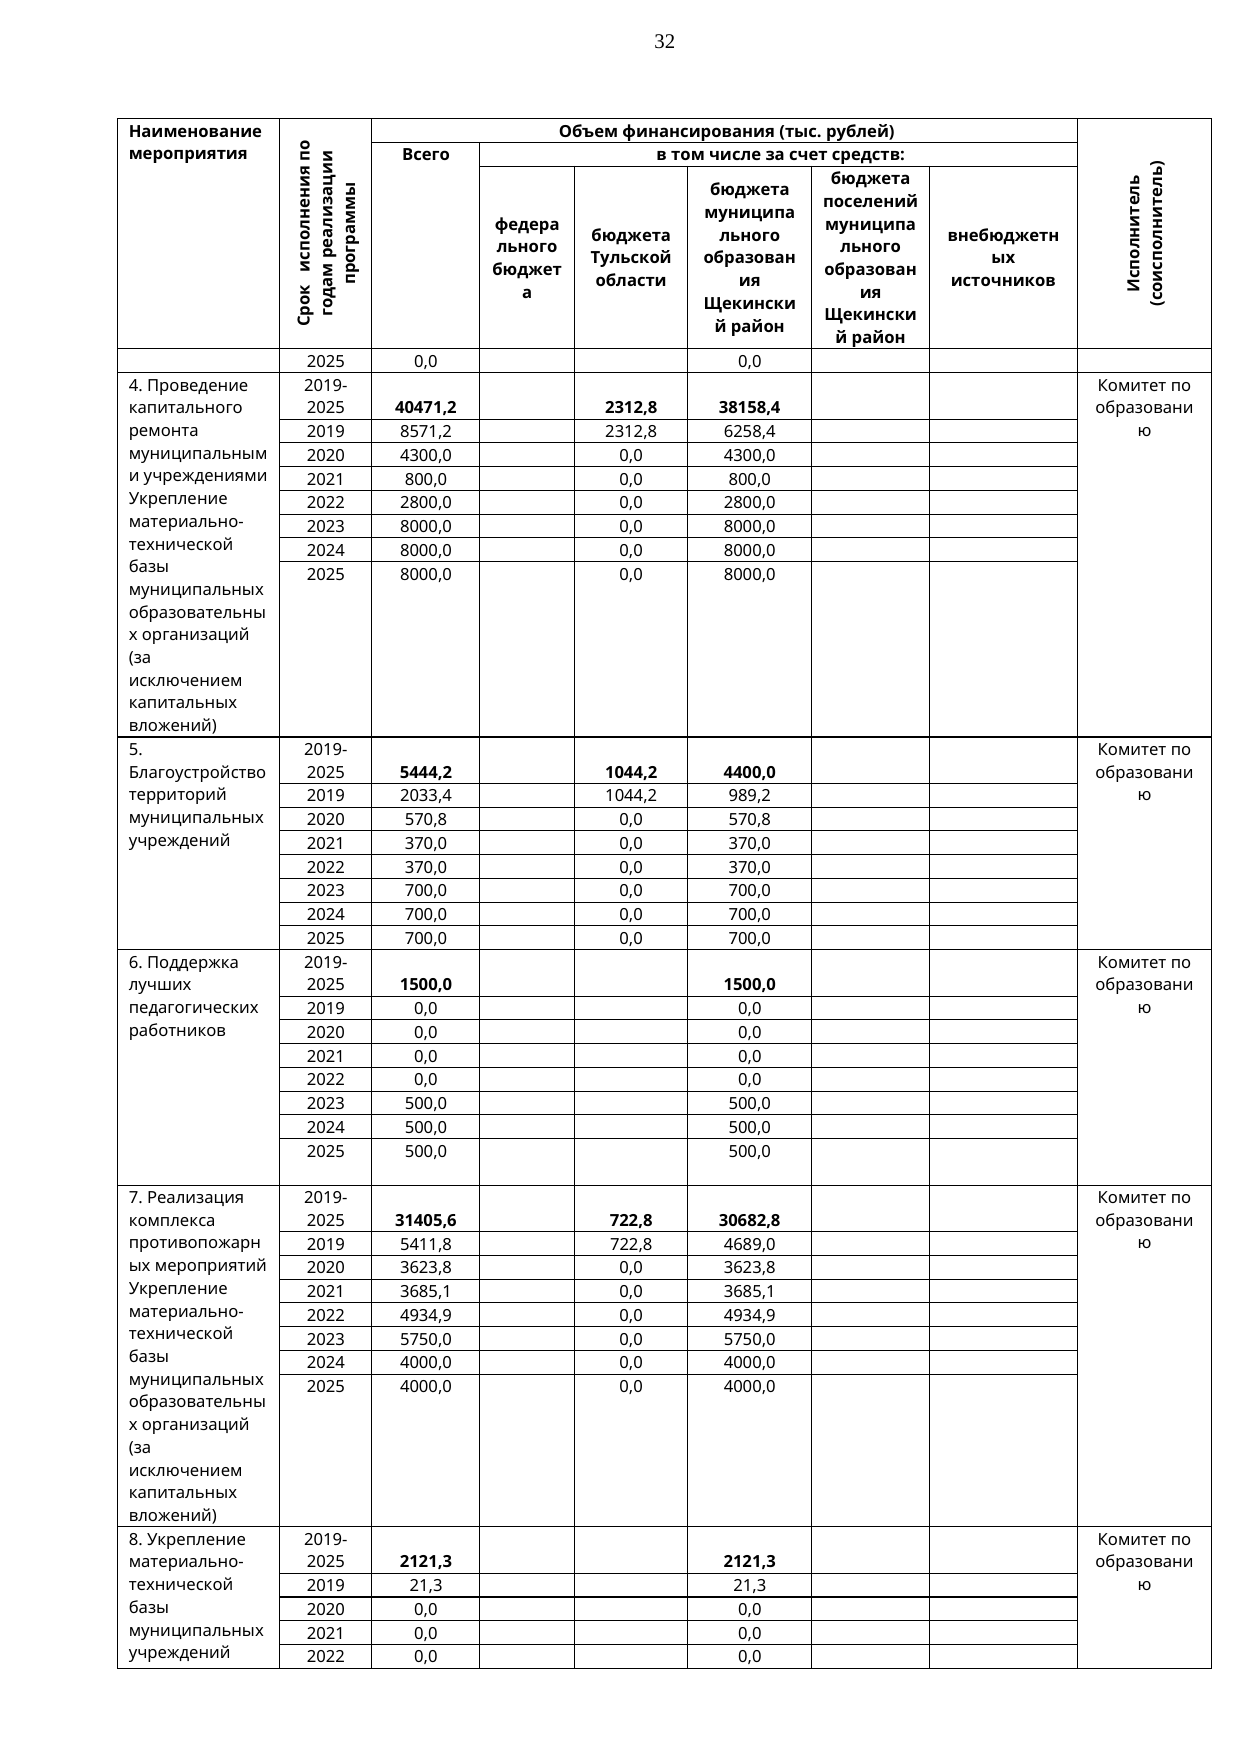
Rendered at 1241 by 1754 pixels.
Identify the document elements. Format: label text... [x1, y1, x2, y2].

table_cell 0,0 [575, 443, 687, 466]
table_cell 2020 [280, 1020, 371, 1043]
table_cell [480, 349, 574, 372]
table_cell 4300,0 [372, 443, 479, 466]
table_cell [575, 1068, 687, 1091]
table_cell бюджета поселений муниципального образования Щекинский район [812, 167, 929, 348]
table_cell 0,0 [372, 1020, 479, 1043]
table_cell [930, 950, 1077, 996]
table_cell [812, 349, 929, 372]
table_cell 2024 [280, 1351, 371, 1373]
table_cell [812, 1527, 929, 1573]
table_cell 1500,0 [372, 950, 479, 996]
table_cell 31405,6 [372, 1186, 479, 1231]
table_cell [812, 1598, 929, 1620]
table_cell 8000,0 [372, 538, 479, 561]
table_cell [575, 1020, 687, 1043]
table_cell 2023 [280, 1327, 371, 1350]
table_cell [480, 1186, 574, 1231]
table_cell 700,0 [688, 879, 811, 902]
table_cell 4400,0 [688, 738, 811, 783]
table_cell внебюджетных источников [930, 167, 1077, 348]
table_cell [930, 831, 1077, 854]
table_cell бюджета Тульской области [575, 167, 687, 348]
table_cell [480, 879, 574, 902]
table_cell 500,0 [372, 1115, 479, 1138]
table_cell 0,0 [688, 349, 811, 372]
table_cell 2019 [280, 997, 371, 1019]
table_cell 0,0 [688, 1068, 811, 1091]
table_cell 2023 [280, 879, 371, 902]
table_cell 0,0 [688, 1598, 811, 1620]
table_cell [575, 1527, 687, 1573]
table_cell 8000,0 [688, 538, 811, 561]
table_cell [480, 784, 574, 807]
table_cell 0,0 [575, 467, 687, 490]
table_cell [575, 1139, 687, 1184]
table_cell [575, 1115, 687, 1138]
table_cell 0,0 [575, 562, 687, 736]
table_cell 500,0 [688, 1139, 811, 1184]
table_cell [480, 1232, 574, 1255]
table_cell 0,0 [575, 879, 687, 902]
table_cell [480, 926, 574, 949]
table_cell [930, 1645, 1077, 1668]
table_cell Комитет по образованию [1078, 1527, 1211, 1668]
table_cell 0,0 [575, 1375, 687, 1526]
table_cell 0,0 [372, 1645, 479, 1668]
table_cell 2020 [280, 1598, 371, 1620]
table_cell 0,0 [688, 1645, 811, 1668]
table_cell [930, 1020, 1077, 1043]
table_cell 2024 [280, 538, 371, 561]
table_cell [480, 538, 574, 561]
table_cell [930, 1598, 1077, 1620]
table_cell [575, 1621, 687, 1644]
table_cell 2021 [280, 831, 371, 854]
table_cell 0,0 [575, 1256, 687, 1278]
table_cell 570,8 [372, 808, 479, 830]
table_cell [812, 1375, 929, 1526]
table_cell 500,0 [688, 1092, 811, 1114]
table_cell [930, 562, 1077, 736]
table_cell 370,0 [372, 855, 479, 878]
table_cell 7. Реализация комплекса противопожарных мероприятий Укрепление материально-технической базы муниципальных образовательных организаций (за исключением капитальных вложений) [118, 1186, 279, 1526]
table_cell 570,8 [688, 808, 811, 830]
table_cell [930, 1256, 1077, 1278]
table_cell 21,3 [372, 1574, 479, 1596]
table_cell 4000,0 [372, 1375, 479, 1526]
table_cell [930, 1375, 1077, 1526]
table_cell 8. Укрепление материально-технической базы муниципальных учреждений [118, 1527, 279, 1668]
table_cell Комитет по образованию [1078, 1186, 1211, 1526]
table_cell [480, 1527, 574, 1573]
table_cell [480, 808, 574, 830]
table_cell 30682,8 [688, 1186, 811, 1231]
table_cell [575, 1645, 687, 1668]
table_cell [812, 903, 929, 925]
table_cell 21,3 [688, 1574, 811, 1596]
table_cell [812, 1351, 929, 1373]
table_cell 2020 [280, 443, 371, 466]
table_cell [812, 443, 929, 466]
table_cell [480, 1351, 574, 1373]
table_cell 800,0 [688, 467, 811, 490]
table_cell [930, 784, 1077, 807]
table_cell [930, 1115, 1077, 1138]
table_cell 700,0 [688, 926, 811, 949]
table_cell 8000,0 [372, 562, 479, 736]
table_cell 4000,0 [372, 1351, 479, 1373]
table_cell [930, 515, 1077, 537]
table_cell [930, 1574, 1077, 1596]
table_cell 0,0 [575, 831, 687, 854]
table_cell [930, 373, 1077, 418]
table_cell [480, 1092, 574, 1114]
table_cell [930, 997, 1077, 1019]
table_cell [930, 1092, 1077, 1114]
table_cell 4934,9 [372, 1303, 479, 1326]
table_cell 2025 [280, 1139, 371, 1184]
table_cell [930, 1303, 1077, 1326]
table_cell [480, 562, 574, 736]
table_cell [480, 1256, 574, 1278]
table_cell 2019 [280, 1574, 371, 1596]
table_header Исполнитель (соисполнитель) [1078, 119, 1211, 348]
table_cell 700,0 [372, 879, 479, 902]
table_cell 0,0 [372, 997, 479, 1019]
table_cell Всего [372, 143, 479, 348]
table_cell [812, 373, 929, 418]
table_cell 4000,0 [688, 1375, 811, 1526]
table_cell 2800,0 [372, 491, 479, 513]
table_cell 2019 [280, 1232, 371, 1255]
table_cell 2025 [280, 1375, 371, 1526]
table_cell [480, 1375, 574, 1526]
table_cell [930, 1621, 1077, 1644]
table_cell 2020 [280, 808, 371, 830]
table_cell [930, 808, 1077, 830]
table_cell 6258,4 [688, 420, 811, 442]
table_cell 4000,0 [688, 1351, 811, 1373]
table_cell [812, 808, 929, 830]
table_cell 3685,1 [372, 1280, 479, 1302]
table_cell 2033,4 [372, 784, 479, 807]
table_cell [930, 738, 1077, 783]
table_cell 2022 [280, 1068, 371, 1091]
table_cell 8571,2 [372, 420, 479, 442]
table_cell 2021 [280, 1280, 371, 1302]
table_cell 5444,2 [372, 738, 479, 783]
table_cell 40471,2 [372, 373, 479, 418]
table_cell 370,0 [688, 831, 811, 854]
table_cell 722,8 [575, 1232, 687, 1255]
table_cell [930, 538, 1077, 561]
table_cell 0,0 [575, 1280, 687, 1302]
table_cell [480, 373, 574, 418]
table_cell [480, 1327, 574, 1350]
table_cell 2019 [280, 784, 371, 807]
table_cell 722,8 [575, 1186, 687, 1231]
table_cell 2022 [280, 491, 371, 513]
table_cell [812, 855, 929, 878]
table_cell [930, 443, 1077, 466]
table_cell 700,0 [372, 926, 479, 949]
table_cell 3623,8 [688, 1256, 811, 1278]
table_cell 4. Проведение капитального ремонта муниципальными учреждениями Укрепление материально-технической базы муниципальных образовательных организаций (за исключением капитальных вложений) [118, 373, 279, 736]
table_cell [930, 1186, 1077, 1231]
table_cell [930, 1351, 1077, 1373]
table_cell [480, 855, 574, 878]
table_cell [812, 831, 929, 854]
table_cell 0,0 [575, 1327, 687, 1350]
table_header Срок исполнения по годам реализации программы [280, 119, 371, 348]
table_cell [480, 738, 574, 783]
table_cell [575, 950, 687, 996]
table_cell 2023 [280, 515, 371, 537]
table_cell [480, 467, 574, 490]
table_cell 2800,0 [688, 491, 811, 513]
table_cell [575, 349, 687, 372]
table_cell [480, 1020, 574, 1043]
table_cell 0,0 [372, 1621, 479, 1644]
table_cell [930, 491, 1077, 513]
table_cell [812, 1256, 929, 1278]
table_cell 2021 [280, 467, 371, 490]
table_cell [812, 926, 929, 949]
table_cell в том числе за счет средств: [480, 143, 1077, 166]
table_cell 500,0 [372, 1092, 479, 1114]
table_cell [812, 879, 929, 902]
table_cell 2021 [280, 1621, 371, 1644]
table_cell 989,2 [688, 784, 811, 807]
table_cell [480, 1139, 574, 1184]
table_cell 2020 [280, 1256, 371, 1278]
table_cell [480, 950, 574, 996]
table_cell 0,0 [688, 1044, 811, 1067]
table_cell 1044,2 [575, 784, 687, 807]
table_cell [480, 491, 574, 513]
table_cell [812, 1621, 929, 1644]
table_cell [930, 420, 1077, 442]
table_cell [812, 1574, 929, 1596]
table_cell 4934,9 [688, 1303, 811, 1326]
table_cell [930, 1232, 1077, 1255]
table_cell 0,0 [575, 1303, 687, 1326]
table_cell [812, 1327, 929, 1350]
table_cell 0,0 [688, 1621, 811, 1644]
table_cell 2121,3 [688, 1527, 811, 1573]
table_cell [812, 420, 929, 442]
table_cell [812, 784, 929, 807]
table_cell 5. Благоустройство территорий муниципальных учреждений [118, 738, 279, 949]
table_cell [480, 1645, 574, 1668]
table_cell [812, 1280, 929, 1302]
table_cell 0,0 [575, 926, 687, 949]
table_cell [812, 1645, 929, 1668]
table_cell 4689,0 [688, 1232, 811, 1255]
table_cell 700,0 [688, 903, 811, 925]
table_cell 0,0 [575, 808, 687, 830]
table_cell [480, 1068, 574, 1091]
table_cell 0,0 [575, 855, 687, 878]
table_cell [480, 1303, 574, 1326]
table_cell 2312,8 [575, 373, 687, 418]
table_cell [812, 950, 929, 996]
table_cell 3685,1 [688, 1280, 811, 1302]
table_cell [480, 1115, 574, 1138]
table_cell [930, 879, 1077, 902]
table_cell 0,0 [575, 903, 687, 925]
table_cell 370,0 [688, 855, 811, 878]
table_cell 500,0 [688, 1115, 811, 1138]
table_cell 2024 [280, 903, 371, 925]
table_cell [812, 1232, 929, 1255]
table_cell федерального бюджета [480, 167, 574, 348]
table_cell 4300,0 [688, 443, 811, 466]
table_cell [930, 1044, 1077, 1067]
table_cell [812, 1020, 929, 1043]
table_cell [575, 1574, 687, 1596]
table_cell 0,0 [575, 538, 687, 561]
table_cell [930, 1527, 1077, 1573]
table_cell 0,0 [372, 1068, 479, 1091]
table_cell [930, 855, 1077, 878]
table_cell [930, 1068, 1077, 1091]
table_cell [812, 1303, 929, 1326]
table_cell 8000,0 [688, 562, 811, 736]
table_cell [812, 562, 929, 736]
table_cell [930, 903, 1077, 925]
table_cell 6. Поддержка лучших педагогических работников [118, 950, 279, 1184]
table_cell 2024 [280, 1115, 371, 1138]
table_cell 2019-2025 [280, 738, 371, 783]
table_cell [480, 997, 574, 1019]
table_cell [812, 467, 929, 490]
table_cell 8000,0 [688, 515, 811, 537]
table_cell 2019-2025 [280, 1527, 371, 1573]
table_cell 0,0 [372, 1598, 479, 1620]
table_header Объем финансирования (тыс. рублей) [372, 119, 1077, 142]
table_cell 1500,0 [688, 950, 811, 996]
table_cell 2312,8 [575, 420, 687, 442]
table_cell [812, 491, 929, 513]
table_cell 2019-2025 [280, 1186, 371, 1231]
table_cell 3623,8 [372, 1256, 479, 1278]
table_cell [480, 1280, 574, 1302]
table_cell [480, 515, 574, 537]
table_cell [575, 1044, 687, 1067]
table_cell [812, 1186, 929, 1231]
table_cell [930, 349, 1077, 372]
table_cell 2022 [280, 1645, 371, 1668]
table_cell [575, 997, 687, 1019]
table_cell 1044,2 [575, 738, 687, 783]
table_cell 2019-2025 [280, 950, 371, 996]
table_cell 2019 [280, 420, 371, 442]
table_cell 2023 [280, 1092, 371, 1114]
table_cell 2025 [280, 562, 371, 736]
table_cell 0,0 [372, 349, 479, 372]
table_cell 0,0 [575, 515, 687, 537]
table_cell 2022 [280, 855, 371, 878]
table_cell [930, 926, 1077, 949]
table_cell 2121,3 [372, 1527, 479, 1573]
table_cell 800,0 [372, 467, 479, 490]
table_cell [480, 1044, 574, 1067]
table_cell 2019-2025 [280, 373, 371, 418]
table_cell [480, 420, 574, 442]
table_cell [812, 538, 929, 561]
table_cell 370,0 [372, 831, 479, 854]
table_cell [812, 997, 929, 1019]
table_cell [480, 903, 574, 925]
table_cell 5750,0 [372, 1327, 479, 1350]
table_cell [812, 1044, 929, 1067]
table_cell 0,0 [688, 997, 811, 1019]
table_cell Комитет по образованию [1078, 950, 1211, 1184]
table_cell 0,0 [575, 1351, 687, 1373]
table_cell [480, 1621, 574, 1644]
table_cell 2022 [280, 1303, 371, 1326]
table_header Наименование мероприятия [118, 119, 279, 348]
table_cell [575, 1598, 687, 1620]
table_cell [930, 1327, 1077, 1350]
table_cell [930, 467, 1077, 490]
table_cell 2025 [280, 349, 371, 372]
table_cell Комитет по образованию [1078, 738, 1211, 949]
table_cell [812, 1139, 929, 1184]
table_cell 0,0 [688, 1020, 811, 1043]
table_cell [930, 1280, 1077, 1302]
table_cell бюджета муниципального образования Щекинский район [688, 167, 811, 348]
table_cell 8000,0 [372, 515, 479, 537]
table_cell [930, 1139, 1077, 1184]
table_cell 500,0 [372, 1139, 479, 1184]
table_cell [575, 1092, 687, 1114]
table_cell [812, 1068, 929, 1091]
table_cell 0,0 [575, 491, 687, 513]
table_cell 5411,8 [372, 1232, 479, 1255]
table_cell [812, 738, 929, 783]
table_cell [480, 1574, 574, 1596]
table_cell [812, 515, 929, 537]
table_cell 38158,4 [688, 373, 811, 418]
table_cell [812, 1092, 929, 1114]
table_cell 5750,0 [688, 1327, 811, 1350]
table_cell [812, 1115, 929, 1138]
table_cell 700,0 [372, 903, 479, 925]
table_cell [480, 831, 574, 854]
table_cell 2021 [280, 1044, 371, 1067]
table_cell Комитет по образованию [1078, 373, 1211, 736]
table_cell [480, 443, 574, 466]
table_cell 2025 [280, 926, 371, 949]
table_cell 0,0 [372, 1044, 479, 1067]
table_cell [480, 1598, 574, 1620]
